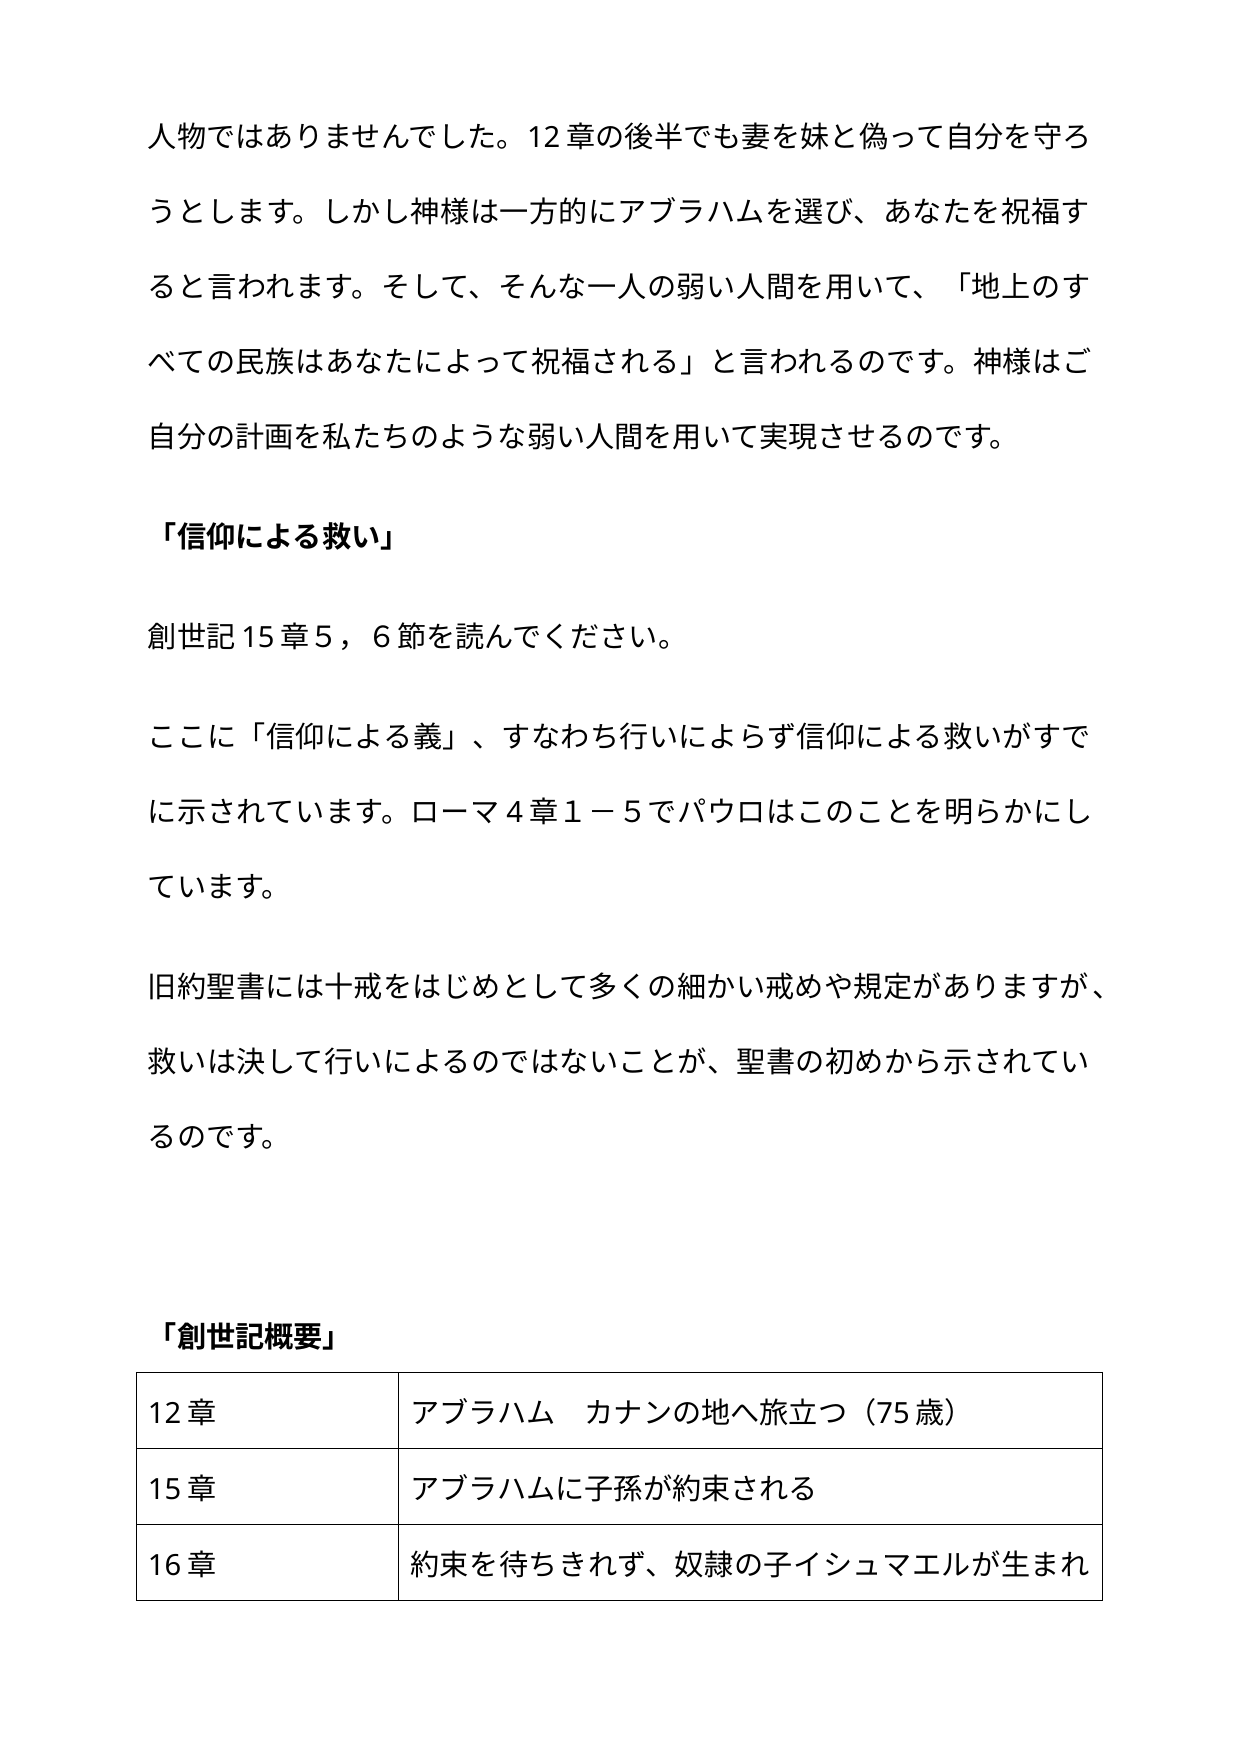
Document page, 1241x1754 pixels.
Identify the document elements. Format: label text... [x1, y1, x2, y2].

table_cell 15章 [137, 1449, 398, 1524]
table_header アブラハム カナンの地へ旅立つ（75歳） [399, 1373, 1102, 1448]
text 創世記15章５，６節を読んでください。 [148, 597, 1093, 672]
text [148, 97, 1093, 472]
table_cell 16章 [137, 1525, 398, 1600]
text 「創世記概要」 [148, 1297, 1093, 1372]
text 「信仰による救い」 [148, 497, 1093, 572]
text 旧約聖書には十戒をはじめとして多くの細かい戒めや規定がありますが、救いは決して行いによるのではないことが、聖書の初めから示されているのです。 [148, 947, 1093, 1172]
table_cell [399, 1525, 1102, 1600]
table_cell アブラハムに子孫が約束される [399, 1449, 1102, 1524]
text ここに「信仰による義」、すなわち行いによらず信仰による救いがすでに示されています。ローマ4章１－５でパウロはこのことを明らかにしています。 [148, 697, 1093, 922]
table_header 12章 [137, 1373, 398, 1448]
